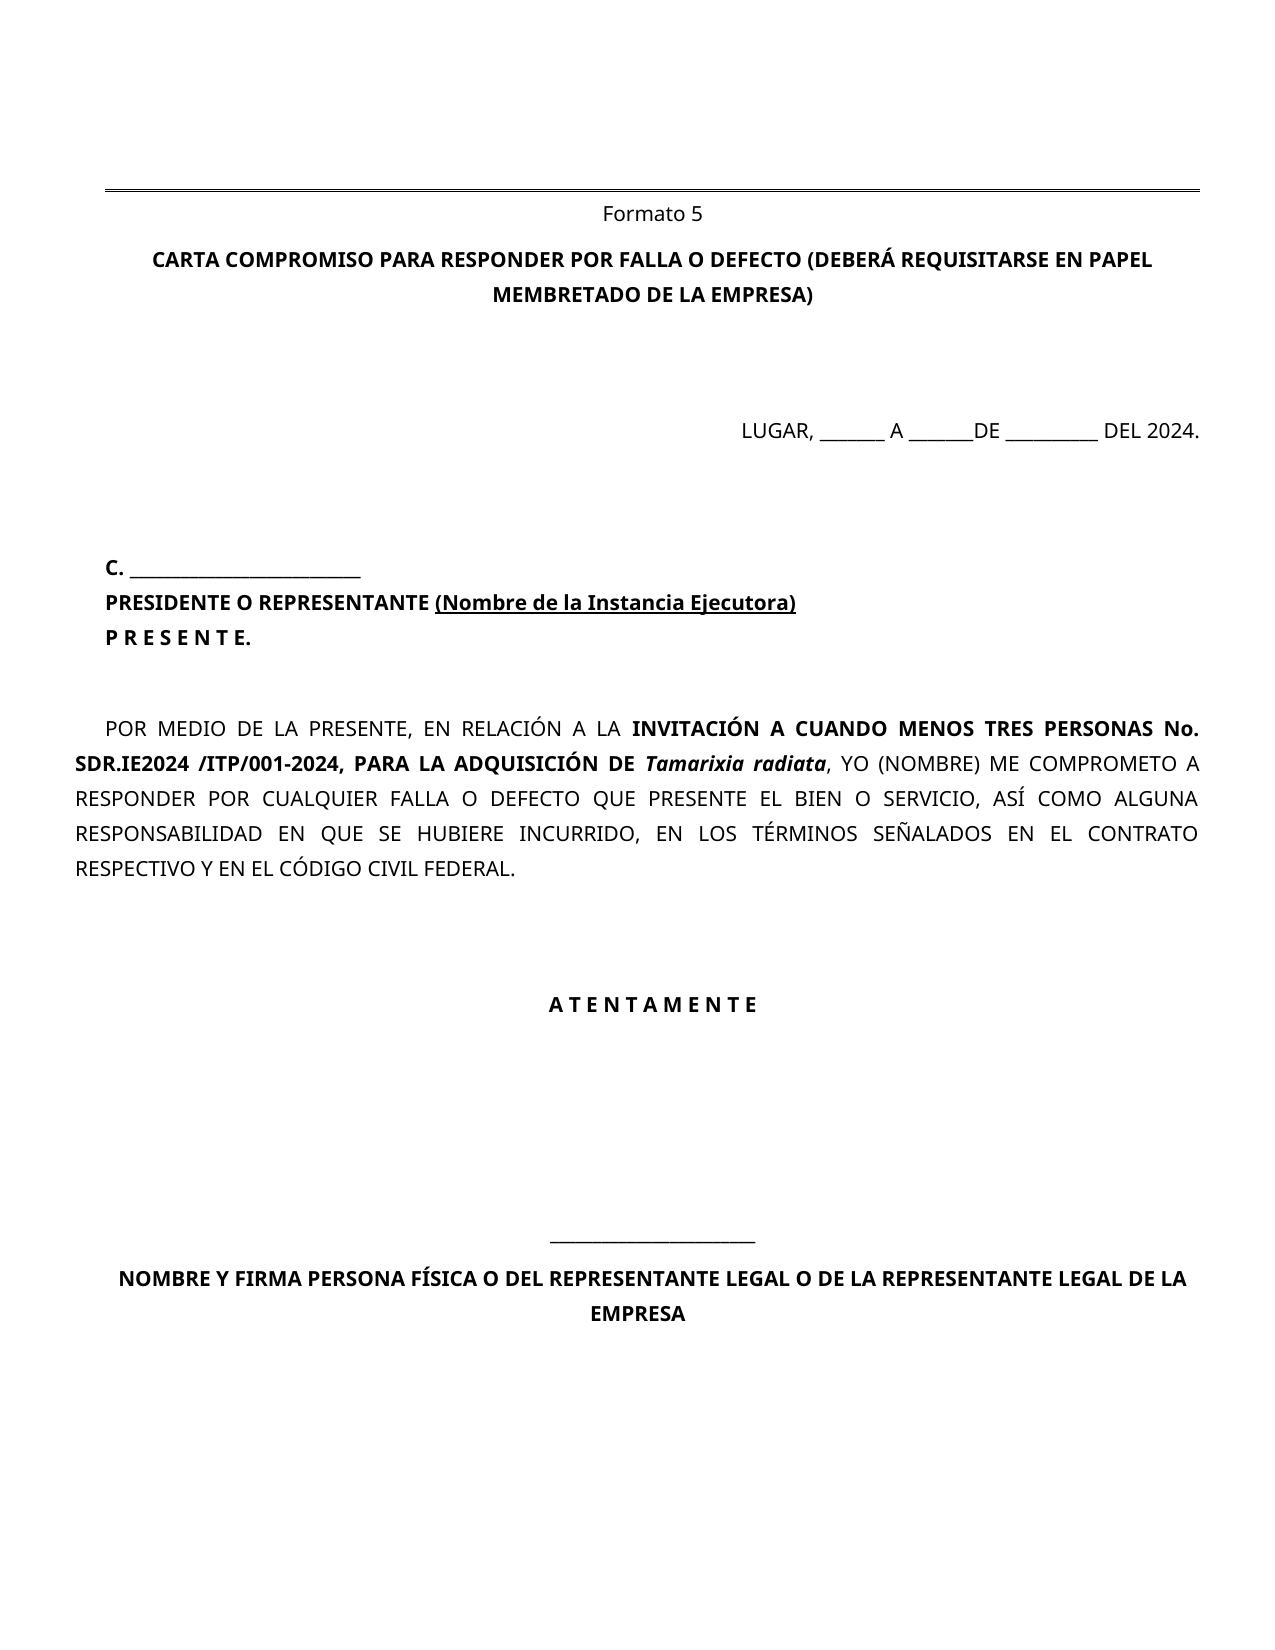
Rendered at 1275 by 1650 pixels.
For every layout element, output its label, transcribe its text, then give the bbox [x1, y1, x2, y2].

text NOMBRE Y FIRMA PERSONA FÍSICA O DEL REPRESENTANTE LEGAL O DE LA REPRESENTANTE LEGAL DE LA EMPRESA [75, 1258, 1200, 1328]
text PRESIDENTE O REPRESENTANTE (Nombre de la Instancia Ejecutora) [75, 582, 1200, 617]
text C. ___________________________ [75, 547, 1200, 582]
text Formato 5 [105, 192, 1200, 229]
text A T E N T A M E N T E [75, 985, 1200, 1020]
text POR MEDIO DE LA PRESENTE, EN RELACIÓN A LA INVITACIÓN A CUANDO MENOS TRES PERSONAS No. SDR.IE2024 /ITP/001-2024, PARA LA ADQUISICIÓN DE Tamarixia radiata, YO (NOMBRE) ME COMPROMETO A RESPONDER POR CUALQUIER FALLA O DEFECTO QUE PRESENTE EL BIEN O SERVICIO, ASÍ COMO ALGUNA RESPONSABILIDAD EN QUE SE HUBIERE INCURRIDO, EN LOS TÉRMINOS SEÑALADOS EN EL CONTRATO RESPECTIVO Y EN EL CÓDIGO CIVIL FEDERAL. [75, 708, 1200, 883]
text CARTA COMPROMISO PARA RESPONDER POR FALLA O DEFECTO (DEBERÁ REQUISITARSE EN PAPEL MEMBRETADO DE LA EMPRESA) [105, 239, 1200, 309]
text P R E S E N T E. [75, 617, 1200, 652]
text ________________________ [75, 1213, 1200, 1248]
text LUGAR, _______ A _______DE __________ DEL 2024. [75, 411, 1200, 446]
